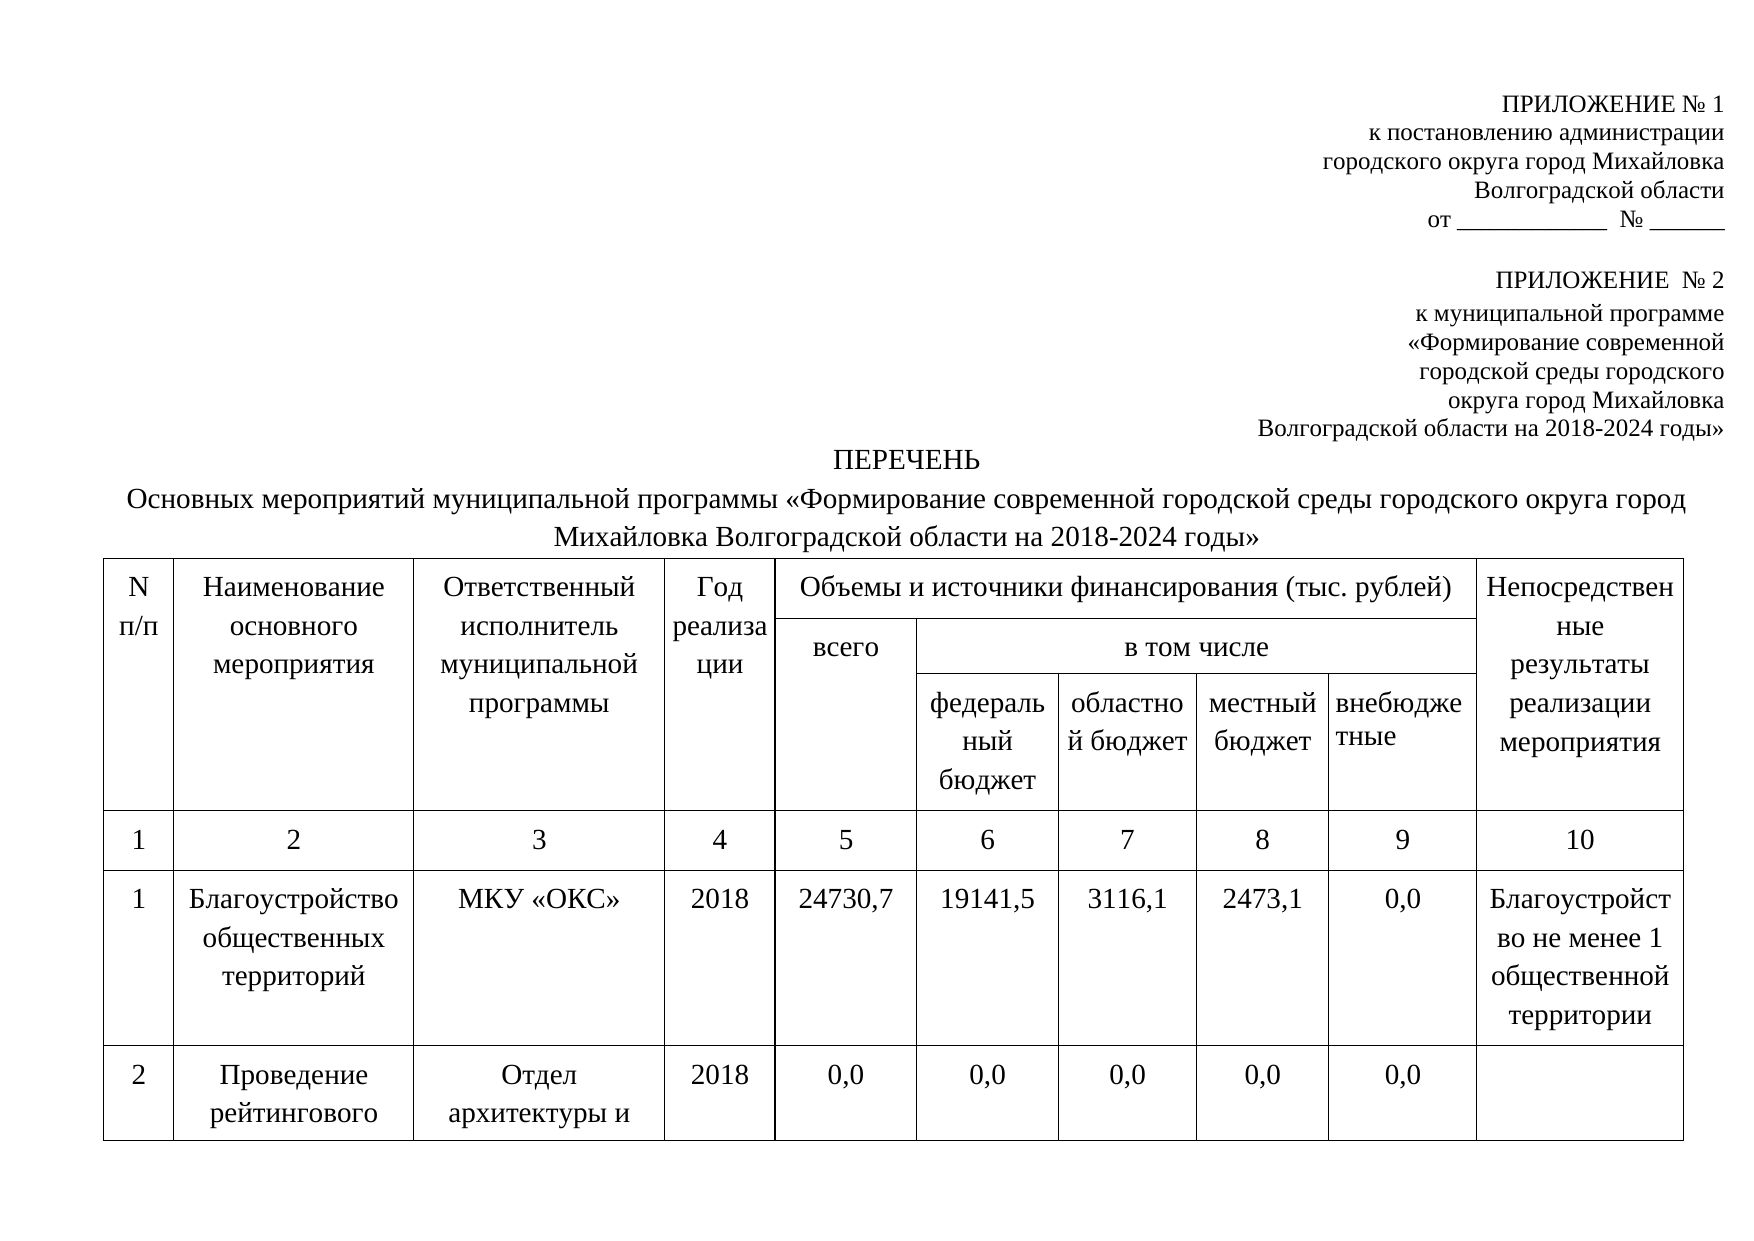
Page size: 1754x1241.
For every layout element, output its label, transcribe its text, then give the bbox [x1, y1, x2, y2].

table_cell 3116,1 [1059, 871, 1196, 1045]
table_cell местный бюджет [1197, 674, 1328, 810]
table_cell областной бюджет [1059, 674, 1196, 810]
table_cell 0,0 [917, 1046, 1058, 1139]
table_cell 9 [1329, 811, 1476, 870]
text городской среды городского [89, 356, 1724, 385]
table_cell 1 [104, 871, 173, 1045]
table_cell 6 [917, 811, 1058, 870]
table_cell Благоустройство общественных территорий [174, 871, 413, 1045]
table_cell 0,0 [1059, 1046, 1196, 1139]
table_cell всего [776, 619, 916, 810]
table_cell МКУ «ОКС» [414, 871, 664, 1045]
table_cell 24730,7 [776, 871, 916, 1045]
table_cell 2473,1 [1197, 871, 1328, 1045]
text ПРИЛОЖЕНИЕ № 2 [89, 265, 1724, 294]
table_cell 2 [104, 1046, 173, 1139]
table_cell 5 [776, 811, 916, 870]
text от ____________ № ______ [89, 204, 1724, 232]
table_header N п/п [104, 559, 173, 810]
table_cell 19141,5 [917, 871, 1058, 1045]
table_cell федеральный бюджет [917, 674, 1058, 810]
table_header Год реализации [665, 559, 774, 810]
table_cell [414, 1046, 664, 1139]
text к постановлению администрации [89, 117, 1724, 146]
table_cell 0,0 [1329, 1046, 1476, 1139]
text Волгоградской области [89, 175, 1724, 204]
table_cell 1 [104, 811, 173, 870]
text городского округа город Михайловка [89, 146, 1724, 175]
table_cell 10 [1477, 811, 1683, 870]
table_cell 2018 [665, 1046, 774, 1139]
table_header Объемы и источники финансирования (тыс. рублей) [776, 559, 1476, 617]
text к муниципальной программе [89, 298, 1724, 327]
table_cell [1477, 1046, 1683, 1139]
table_cell 0,0 [1329, 871, 1476, 1045]
table_cell 7 [1059, 811, 1196, 870]
table_header Непосредственные результаты реализации мероприятия [1477, 559, 1683, 810]
table_cell 0,0 [776, 1046, 916, 1139]
text «Формирование современной [89, 327, 1724, 356]
table_cell Благоустройство не менее 1 общественной территории [1477, 871, 1683, 1045]
table_cell 2 [174, 811, 413, 870]
text Волгоградской области на 2018-2024 годы» [89, 413, 1724, 442]
table_cell 8 [1197, 811, 1328, 870]
table_cell внебюджетные [1329, 674, 1476, 810]
text ПРИЛОЖЕНИЕ № 1 [89, 89, 1724, 117]
text округа город Михайловка [89, 385, 1724, 413]
table_cell 0,0 [1197, 1046, 1328, 1139]
table_cell 2018 [665, 871, 774, 1045]
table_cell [174, 1046, 413, 1139]
table_cell 4 [665, 811, 774, 870]
text Основных мероприятий муниципальной программы «Формирование современной городской среды городского округа город Михайловка Волгоградской области на 2018-2024 годы» [89, 481, 1724, 553]
table_header Наименование основного мероприятия [174, 559, 413, 810]
table_cell 3 [414, 811, 664, 870]
table_header Ответственный исполнитель муниципальной программы [414, 559, 664, 810]
table_cell в том числе [917, 619, 1476, 673]
text ПЕРЕЧЕНЬ [89, 442, 1724, 476]
